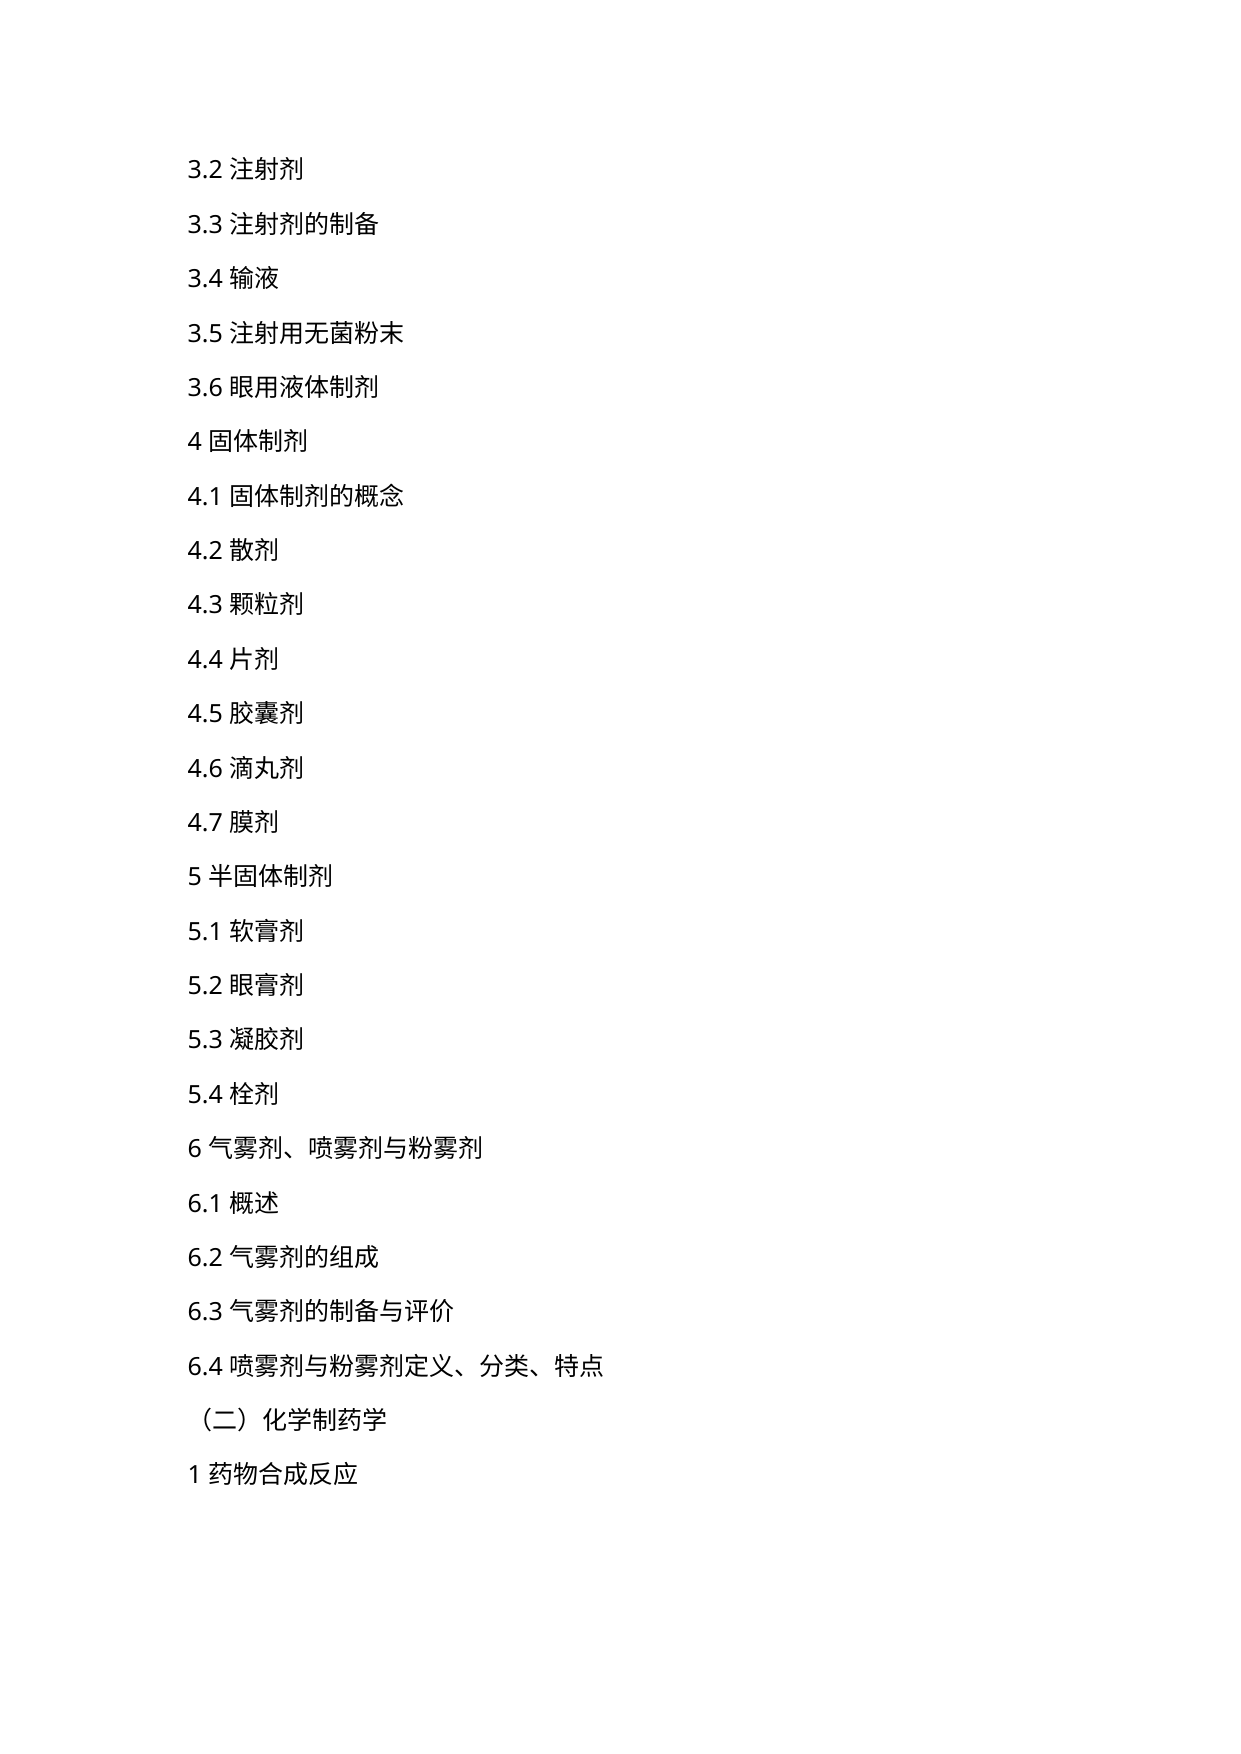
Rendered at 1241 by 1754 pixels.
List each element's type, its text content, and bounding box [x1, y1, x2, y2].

text 4 固体制剂 [187, 422, 1053, 458]
text 4.5 胶囊剂 [187, 694, 1053, 730]
text （二）化学制药学 [187, 1401, 1053, 1437]
text 5.1 软膏剂 [187, 911, 1053, 947]
text 3.4 输液 [187, 259, 1053, 295]
text 6.3 气雾剂的制备与评价 [187, 1292, 1053, 1328]
text 4.4 片剂 [187, 639, 1053, 676]
text 6 气雾剂、喷雾剂与粉雾剂 [187, 1129, 1053, 1165]
text 3.6 眼用液体制剂 [187, 367, 1053, 404]
text 4.6 滴丸剂 [187, 748, 1053, 784]
text 6.2 气雾剂的组成 [187, 1237, 1053, 1274]
text 3.3 注射剂的制备 [187, 204, 1053, 241]
text 6.4 喷雾剂与粉雾剂定义、分类、特点 [187, 1346, 1053, 1382]
text 5.2 眼膏剂 [187, 966, 1053, 1002]
text 5.4 栓剂 [187, 1074, 1053, 1111]
text 1 药物合成反应 [187, 1455, 1053, 1491]
text 4.2 散剂 [187, 531, 1053, 567]
text 5 半固体制剂 [187, 857, 1053, 893]
text 4.3 颗粒剂 [187, 585, 1053, 621]
text 3.2 注射剂 [187, 150, 1053, 186]
text 6.1 概述 [187, 1183, 1053, 1219]
text 4.7 膜剂 [187, 802, 1053, 839]
text 5.3 凝胶剂 [187, 1020, 1053, 1056]
text 4.1 固体制剂的概念 [187, 476, 1053, 512]
text 3.5 注射用无菌粉末 [187, 313, 1053, 349]
